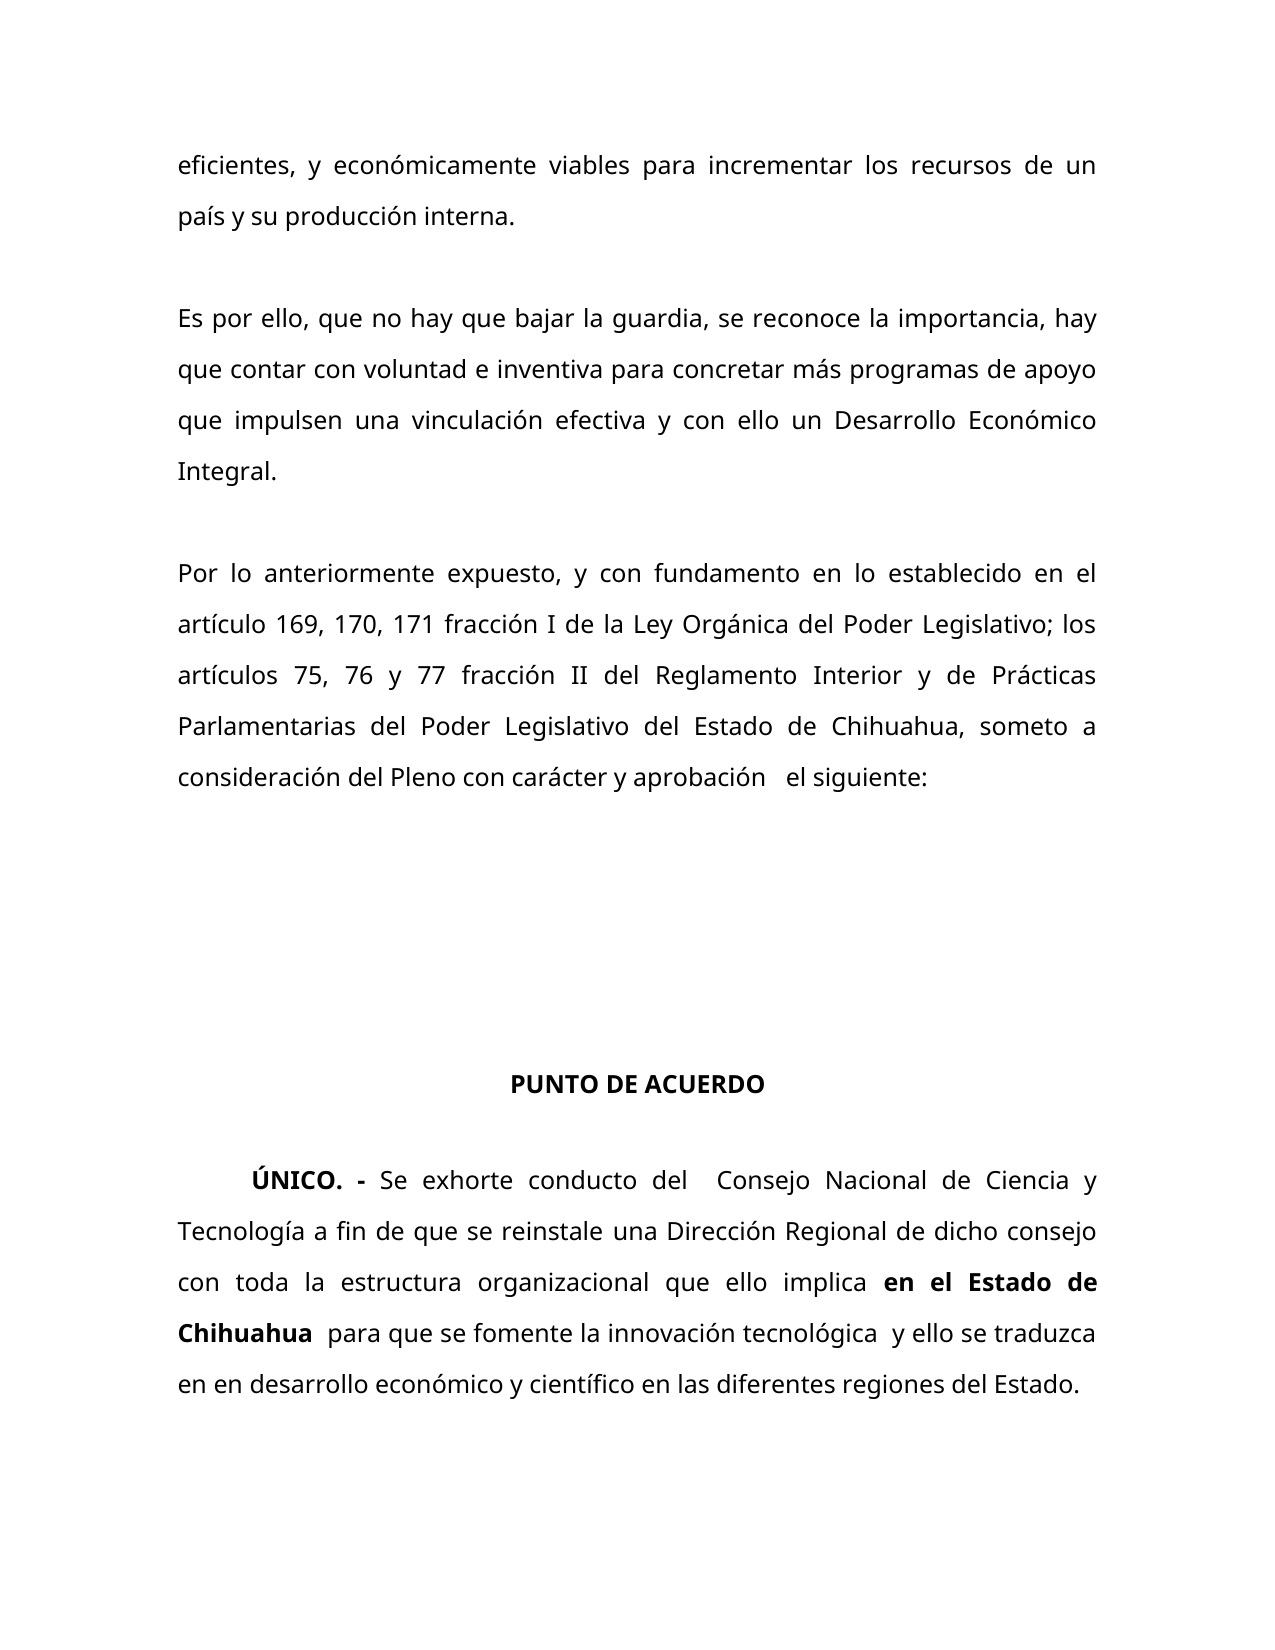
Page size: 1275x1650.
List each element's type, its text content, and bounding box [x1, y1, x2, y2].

text Por lo anteriormente expuesto, y con fundamento en lo establecido en el artículo 169, 170, 171 fracción I de la Ley Orgánica del Poder Legislativo; los artículos 75, 76 y 77 fracción II del Reglamento Interior y de Prácticas Parlamentarias del Poder Legislativo del Estado de Chihuahua, someto a consideración del Pleno con carácter y aprobación el siguiente: [177, 556, 1098, 794]
text ÚNICO. - Se exhorte conducto del Consejo Nacional de Ciencia y Tecnología a fin de que se reinstale una Dirección Regional de dicho consejo con toda la estructura organizacional que ello implica en el Estado de Chihuahua para que se fomente la innovación tecnológica y ello se traduzca en en desarrollo económico y científico en las diferentes regiones del Estado. [177, 1163, 1098, 1401]
text Es por ello, que no hay que bajar la guardia, se reconoce la importancia, hay que contar con voluntad e inventiva para concretar más programas de apoyo que impulsen una vinculación efectiva y con ello un Desarrollo Económico Integral. [177, 301, 1098, 488]
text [177, 148, 1098, 233]
text PUNTO DE ACUERDO [177, 1066, 1098, 1147]
